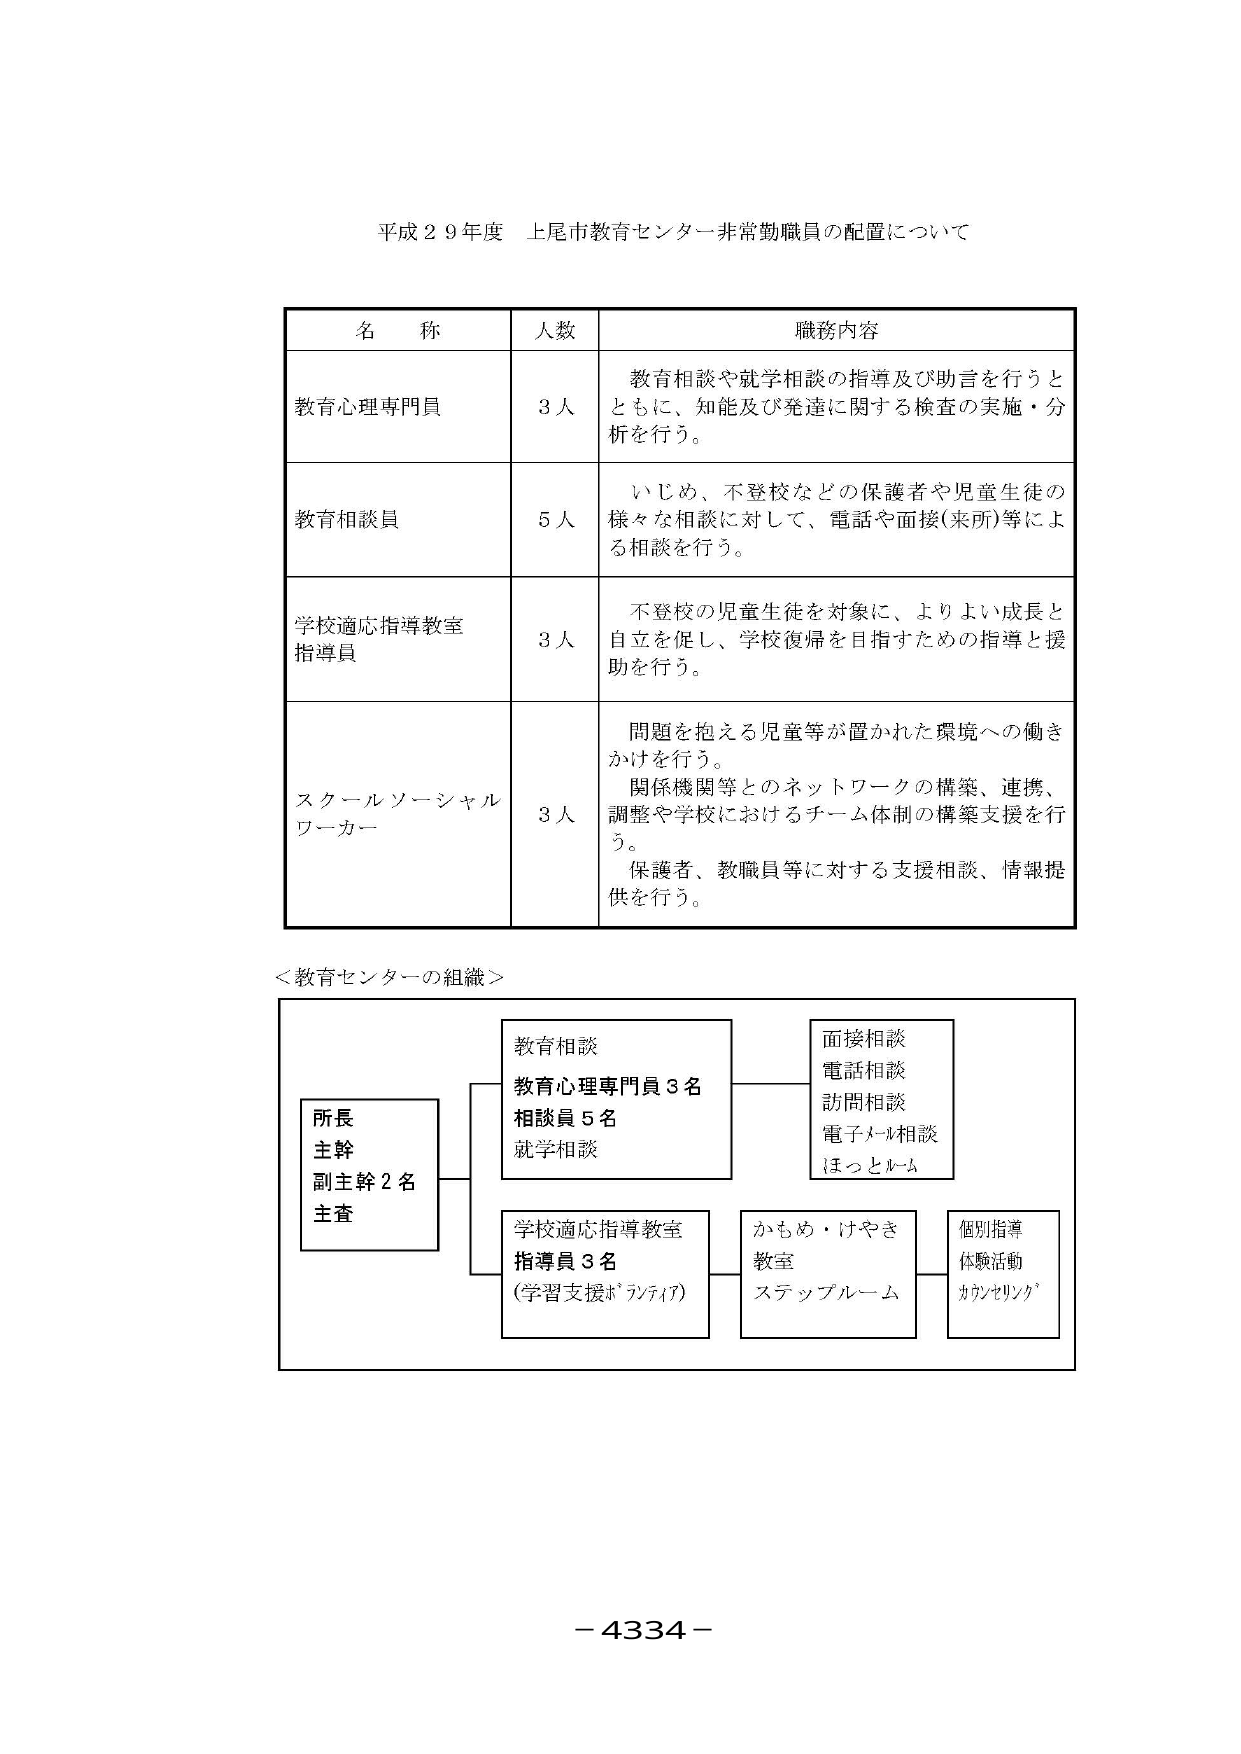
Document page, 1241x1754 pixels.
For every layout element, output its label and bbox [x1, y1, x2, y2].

picture [147, 90, 1199, 1576]
